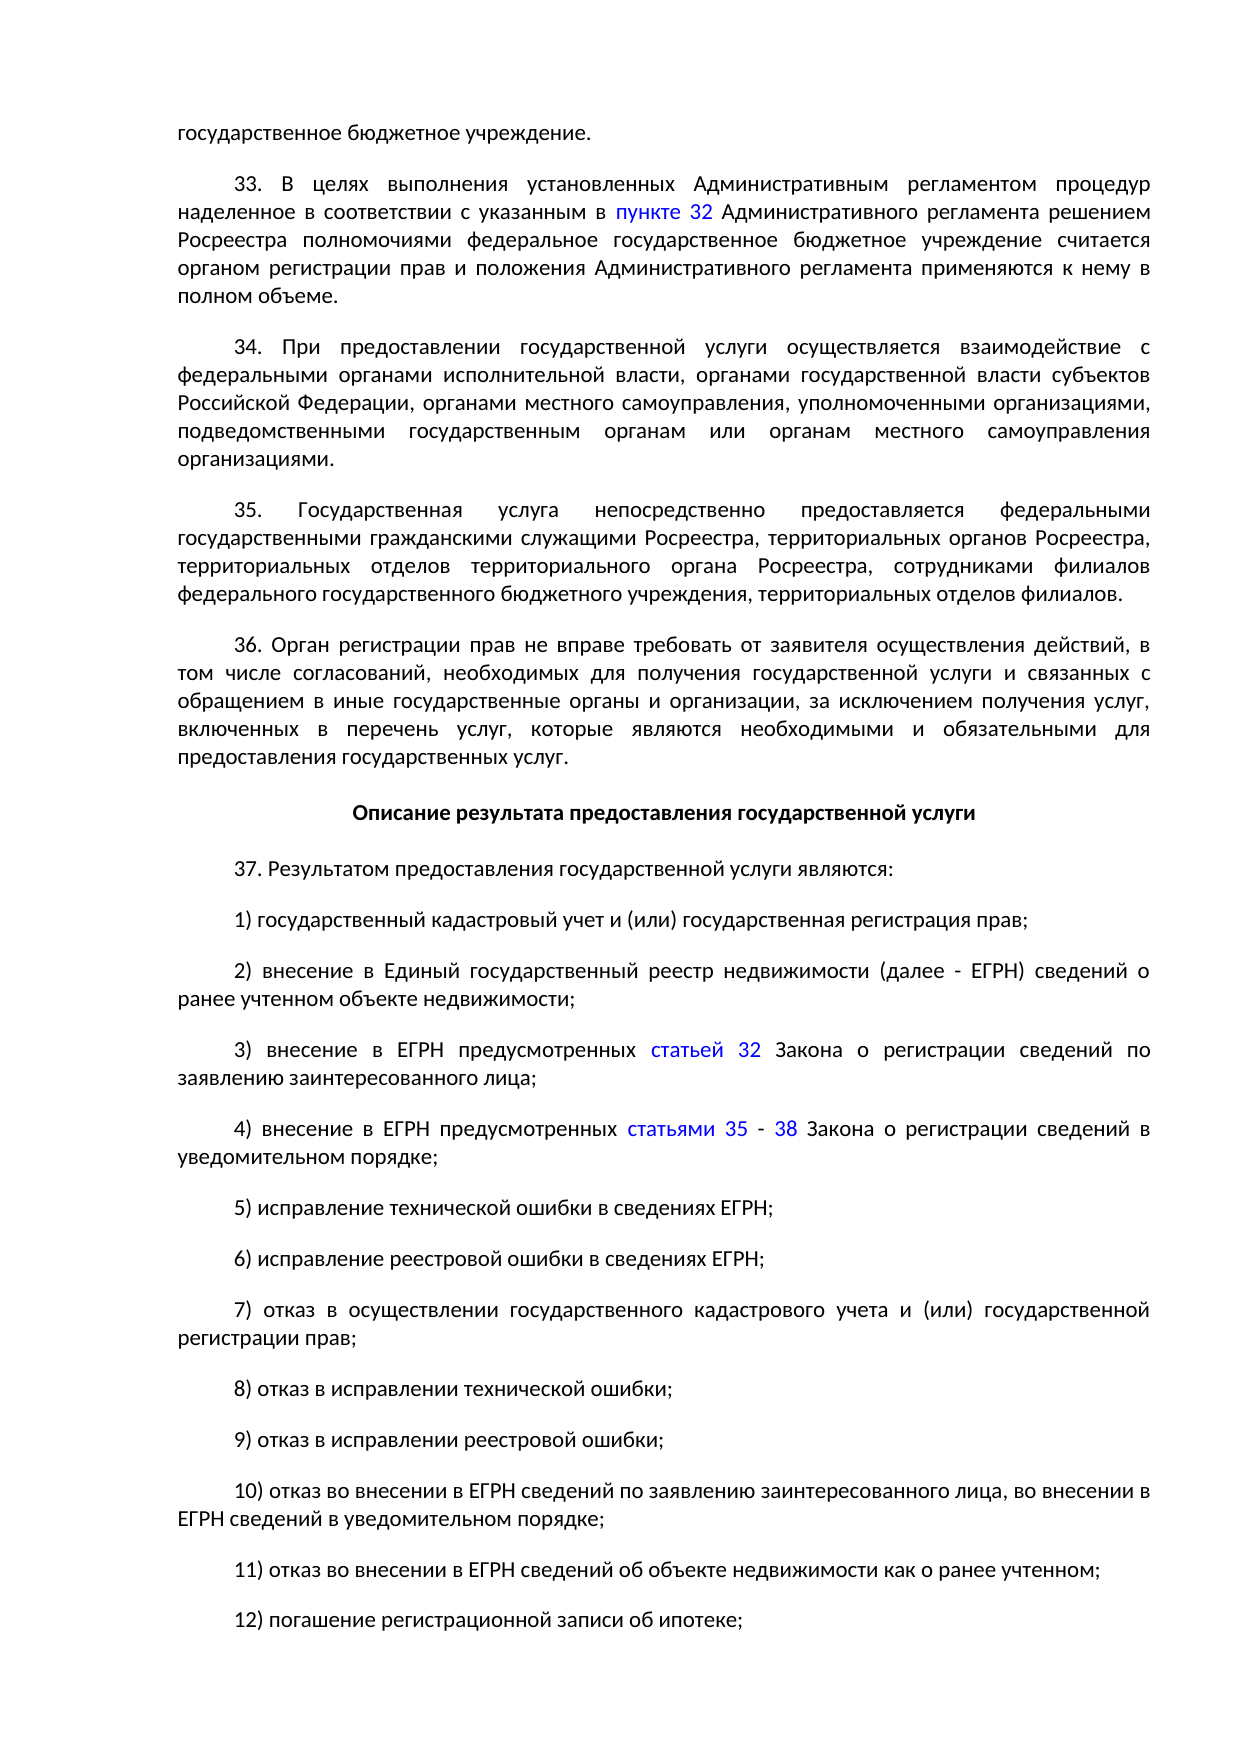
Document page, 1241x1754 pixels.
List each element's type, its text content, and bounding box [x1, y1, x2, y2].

text 4) внесение в ЕГРН предусмотренных статьями 35 - 38 Закона о регистрации сведений в уведомительном порядке; [177, 1114, 1152, 1170]
text 7) отказ в осуществлении государственного кадастрового учета и (или) государственной регистрации прав; [177, 1295, 1152, 1351]
text 35. Государственная услуга непосредственно предоставляется федеральными государственными гражданскими служащими Росреестра, территориальных органов Росреестра, территориальных отделов территориального органа Росреестра, сотрудниками филиалов федерального государственного бюджетного учреждения, территориальных отделов филиалов. [177, 495, 1152, 607]
text 2) внесение в Единый государственный реестр недвижимости (далее - ЕГРН) сведений о ранее учтенном объекте недвижимости; [177, 956, 1152, 1012]
text 1) государственный кадастровый учет и (или) государственная регистрация прав; [177, 905, 1152, 933]
text 37. Результатом предоставления государственной услуги являются: [177, 854, 1152, 882]
title Описание результата предоставления государственной услуги [177, 798, 1152, 826]
text 6) исправление реестровой ошибки в сведениях ЕГРН; [177, 1244, 1152, 1272]
text 8) отказ в исправлении технической ошибки; [177, 1374, 1152, 1402]
text 11) отказ во внесении в ЕГРН сведений об объекте недвижимости как о ранее учтенном; [177, 1555, 1152, 1583]
text 36. Орган регистрации прав не вправе требовать от заявителя осуществления действий, в том числе согласований, необходимых для получения государственной услуги и связанных с обращением в иные государственные органы и организации, за исключением получения услуг, включенных в перечень услуг, которые являются необходимыми и обязательными для предоставления государственных услуг. [177, 630, 1152, 770]
text 9) отказ в исправлении реестровой ошибки; [177, 1425, 1152, 1453]
text 5) исправление технической ошибки в сведениях ЕГРН; [177, 1193, 1152, 1221]
text 12) погашение регистрационной записи об ипотеке; [177, 1606, 1152, 1634]
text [177, 118, 1152, 146]
text 3) внесение в ЕГРН предусмотренных статьей 32 Закона о регистрации сведений по заявлению заинтересованного лица; [177, 1035, 1152, 1091]
text 10) отказ во внесении в ЕГРН сведений по заявлению заинтересованного лица, во внесении в ЕГРН сведений в уведомительном порядке; [177, 1476, 1152, 1532]
text 34. При предоставлении государственной услуги осуществляется взаимодействие с федеральными органами исполнительной власти, органами государственной власти субъектов Российской Федерации, органами местного самоуправления, уполномоченными организациями, подведомственными государственным органам или органам местного самоуправления организациями. [177, 332, 1152, 472]
text 33. В целях выполнения установленных Административным регламентом процедур наделенное в соответствии с указанным в пункте 32 Административного регламента решением Росреестра полномочиями федеральное государственное бюджетное учреждение считается органом регистрации прав и положения Административного регламента применяются к нему в полном объеме. [177, 169, 1152, 309]
